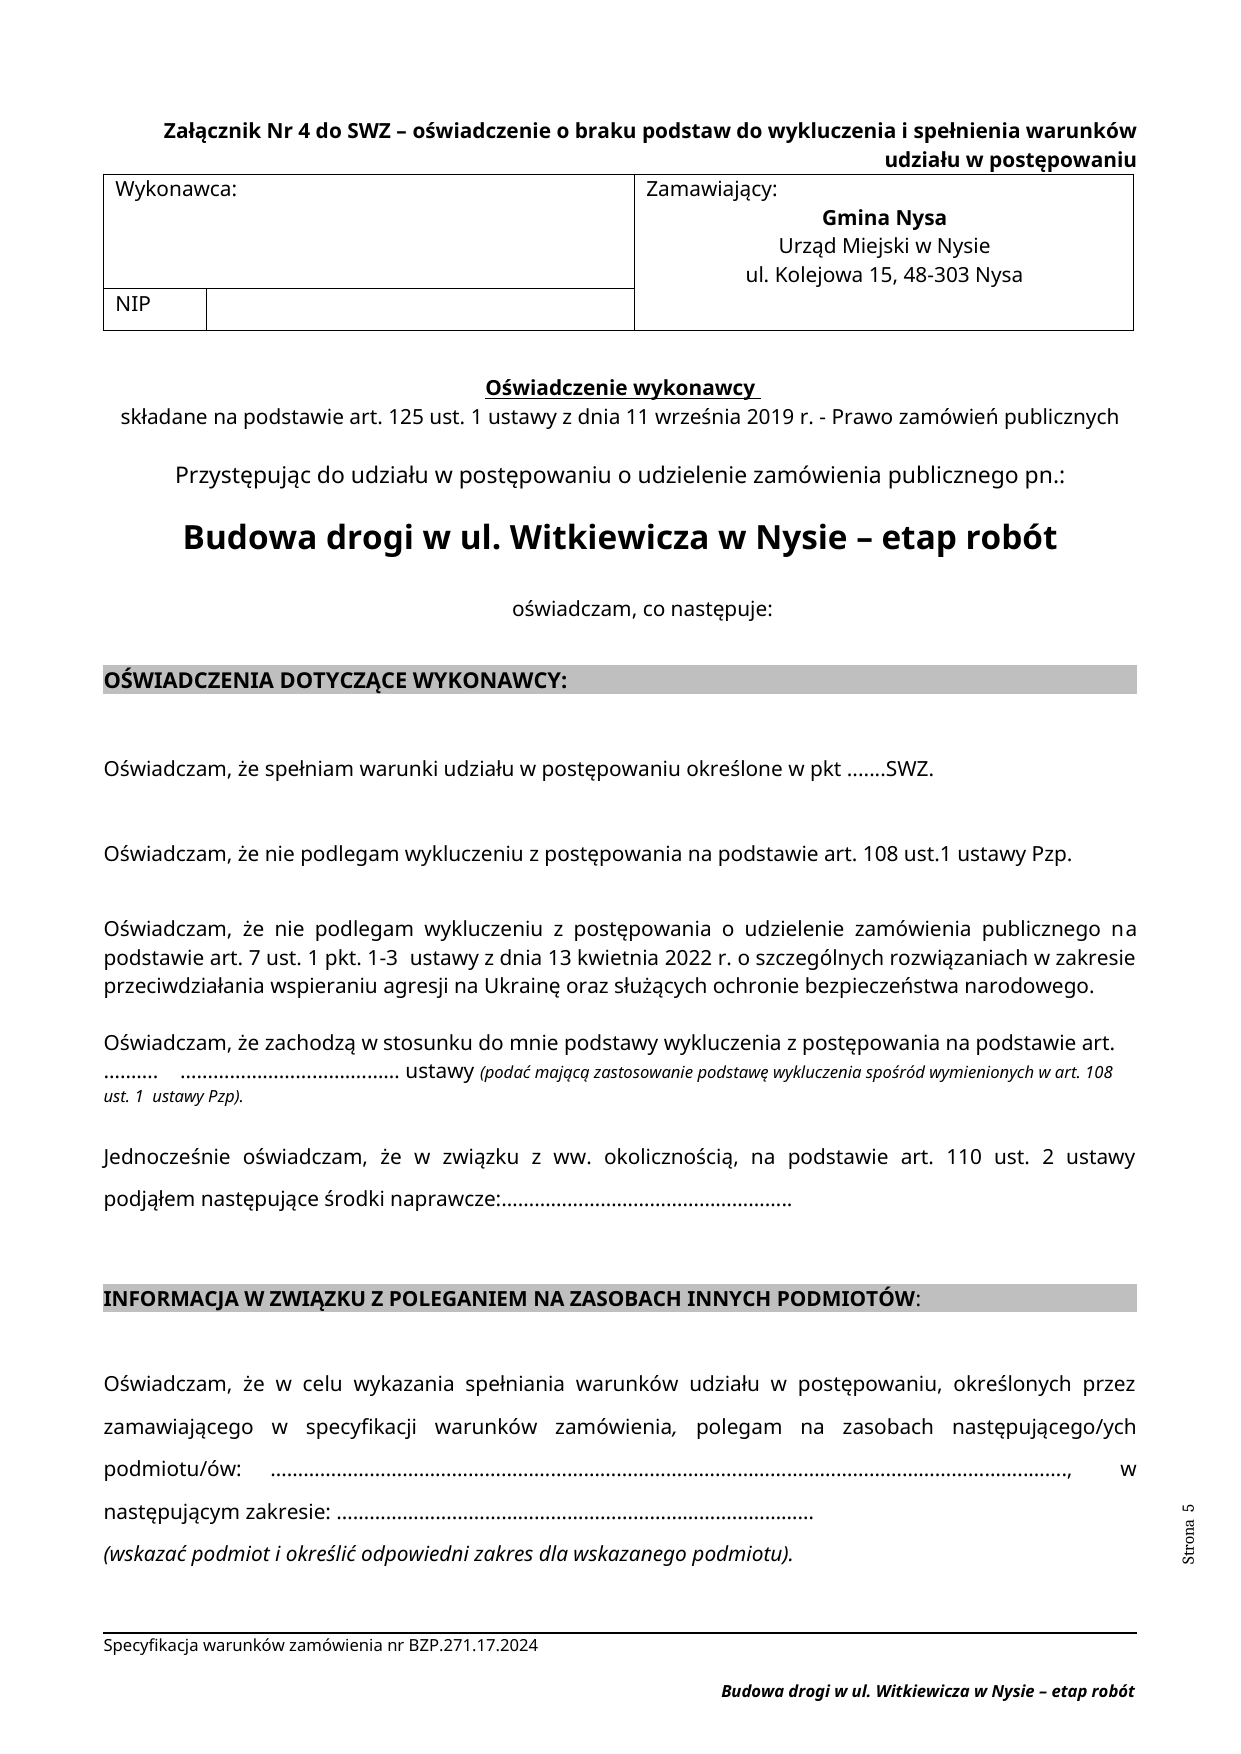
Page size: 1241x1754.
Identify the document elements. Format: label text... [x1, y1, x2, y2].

table_header Zamawiający: Gmina Nysa Urząd Miejski w Nysie ul. Kolejowa 15, 48-303 Nysa [635, 175, 1133, 330]
text Oświadczam, że zachodzą w stosunku do mnie podstawy wykluczenia z postępowania na podstawie art. ………. …………………………….…… ustawy (podać mającą zastosowanie podstawę wykluczenia spośród wymienionych w art. 108 ust. 1 ustawy Pzp). [103, 1028, 1137, 1108]
table_header Wykonawca: [104, 175, 634, 288]
text Oświadczenie wykonawcy [103, 373, 1137, 402]
text Oświadczam, że nie podlegam wykluczeniu z postępowania o udzielenie zamówienia publicznego na podstawie art. 7 ust. 1 pkt. 1-3 ustawy z dnia 13 kwietnia 2022 r. o szczególnych rozwiązaniach w zakresie przeciwdziałania wspieraniu agresji na Ukrainę oraz służących ochronie bezpieczeństwa narodowego. [103, 914, 1137, 1000]
text OŚWIADCZENIA DOTYCZĄCE WYKONAWCY: [103, 665, 1137, 694]
table_cell NIP [104, 289, 206, 330]
text składane na podstawie art. 125 ust. 1 ustawy z dnia 11 września 2019 r. - Prawo zamówień publicznych [103, 402, 1137, 430]
text oświadczam, co następuje: [148, 594, 1137, 622]
text Budowa drogi w ul. Witkiewicza w Nysie – etap robót [103, 514, 1137, 559]
text Załącznik Nr 4 do SWZ – oświadczenie o braku podstaw do wykluczenia i spełnienia warunków udziału w postępowaniu [103, 117, 1137, 173]
text (wskazać podmiot i określić odpowiedni zakres dla wskazanego podmiotu). [103, 1539, 1137, 1568]
text Jednocześnie oświadczam, że w związku z ww. okolicznością, na podstawie art. 110 ust. 2 ustawy podjąłem następujące środki naprawcze:…………………………………………….. [103, 1142, 1137, 1213]
text Oświadczam, że w celu wykazania spełniania warunków udziału w postępowaniu, określonych przez zamawiającego w specyfikacji warunków zamówienia, polegam na zasobach następującego/ych podmiotu/ów: ………………………………………………………………………….……………………………………………..……., w następującym zakresie: …………………………………………………………………………… [103, 1369, 1137, 1525]
text Oświadczam, że spełniam warunki udziału w postępowaniu określone w pkt .......SWZ. [103, 754, 1137, 782]
subtitle Przystępując do udziału w postępowaniu o udzielenie zamówienia publicznego pn.: [103, 459, 1137, 490]
text INFORMACJA W ZWIĄZKU Z POLEGANIEM NA ZASOBACH INNYCH PODMIOTÓW: [103, 1284, 1137, 1312]
text Oświadczam, że nie podlegam wykluczeniu z postępowania na podstawie art. 108 ust.1 ustawy Pzp. [103, 839, 1137, 868]
table_cell [207, 289, 634, 330]
